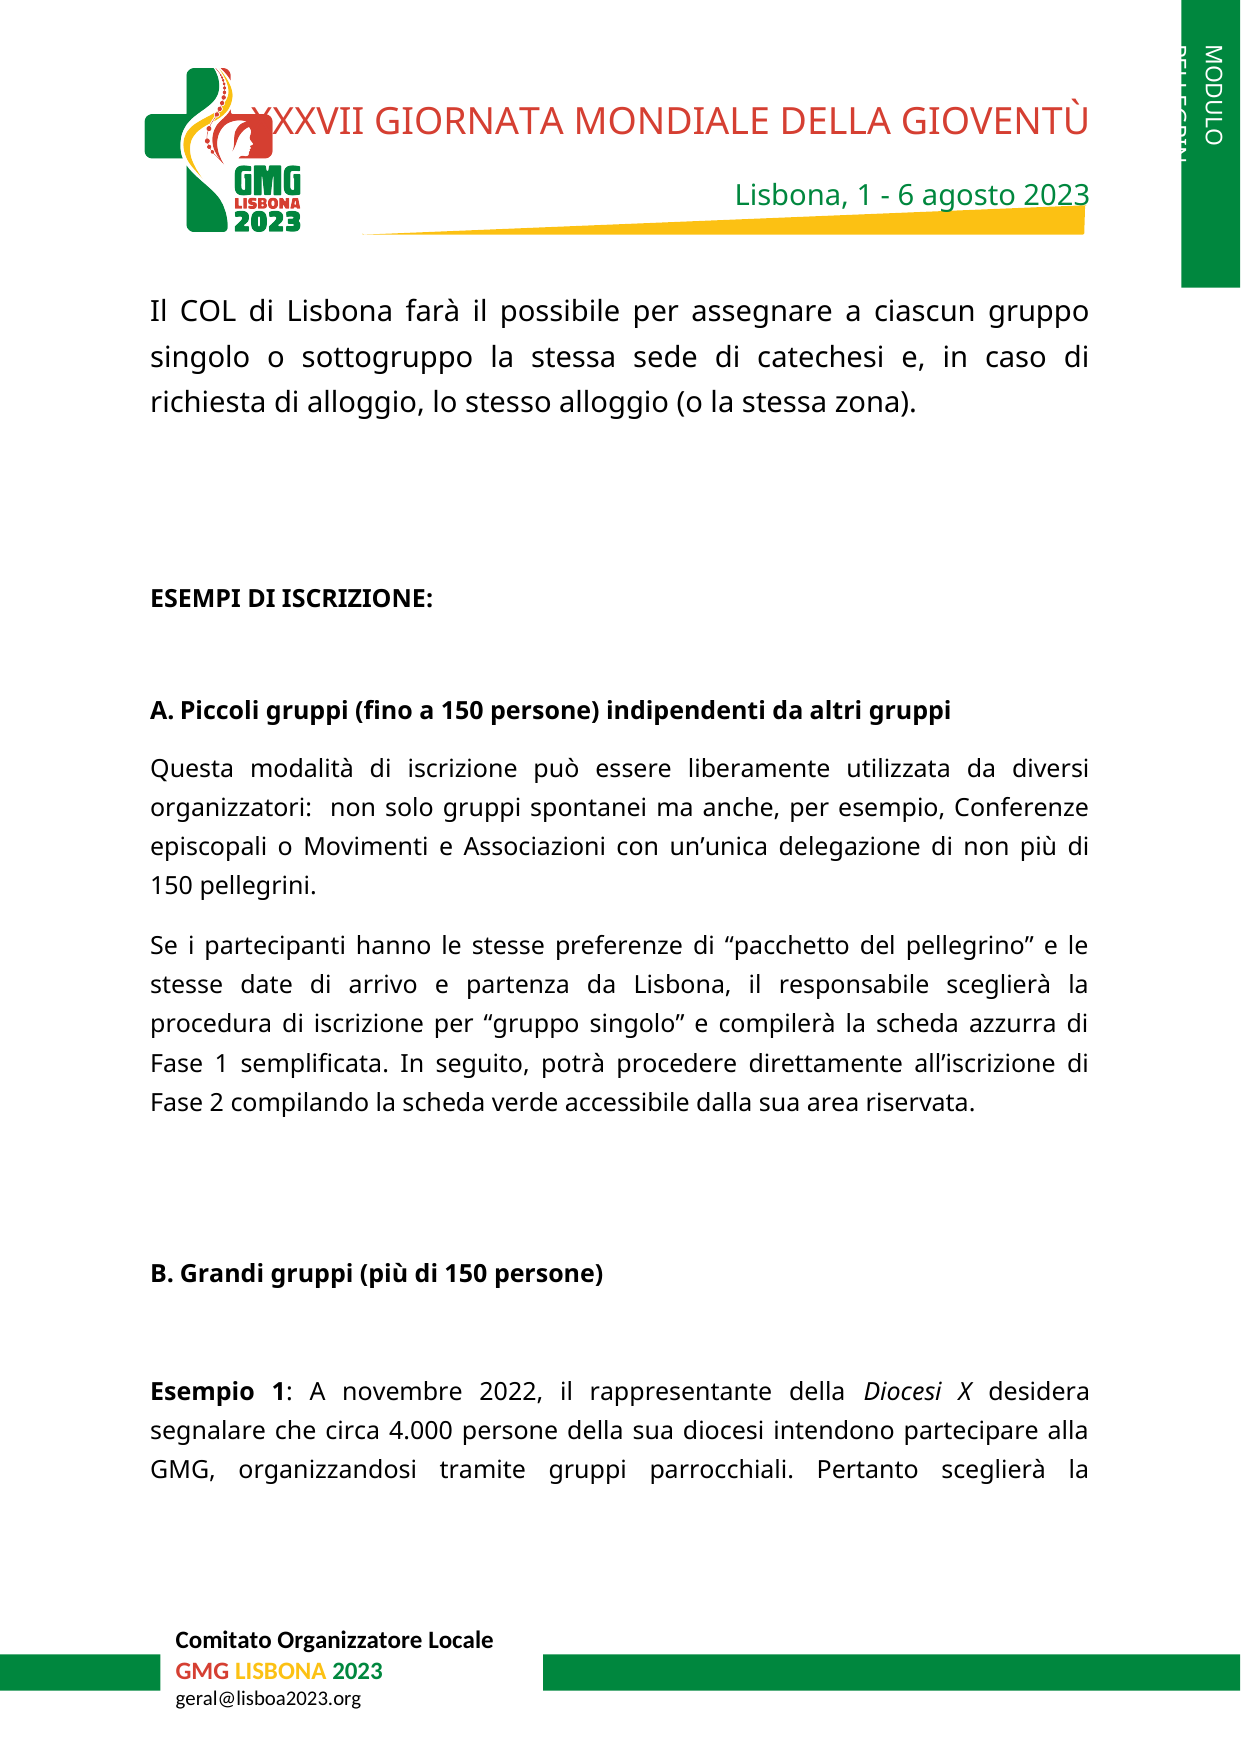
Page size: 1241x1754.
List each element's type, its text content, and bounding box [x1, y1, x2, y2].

text Il COL di Lisbona farà il possibile per assegnare a ciascun gruppo singolo o sottogruppo la stessa sede di catechesi e, in caso di richiesta di alloggio, lo stesso alloggio (o la stessa zona). [150, 290, 1090, 421]
list Piccoli gruppi (fino a 150 persone) indipendenti da altri gruppi [150, 693, 1090, 727]
picture [117, 45, 328, 256]
text Se i partecipanti hanno le stesse preferenze di “pacchetto del pellegrino” e le stesse date di arrivo e partenza da Lisbona, il responsabile sceglierà la procedura di iscrizione per “gruppo singolo” e compilerà la scheda azzurra di Fase 1 semplificata. In seguito, potrà procedere direttamente all’iscrizione di Fase 2 compilando la scheda verde accessibile dalla sua area riservata. [150, 928, 1090, 1118]
list Grandi gruppi (più di 150 persone) [150, 1256, 1090, 1290]
text Questa modalità di iscrizione può essere liberamente utilizzata da diversi organizzatori: non solo gruppi spontanei ma anche, per esempio, Conferenze episcopali o Movimenti e Associazioni con un’unica delegazione di non più di 150 pellegrini. [150, 750, 1090, 902]
text Esempi di iscrizione: [150, 581, 1090, 615]
